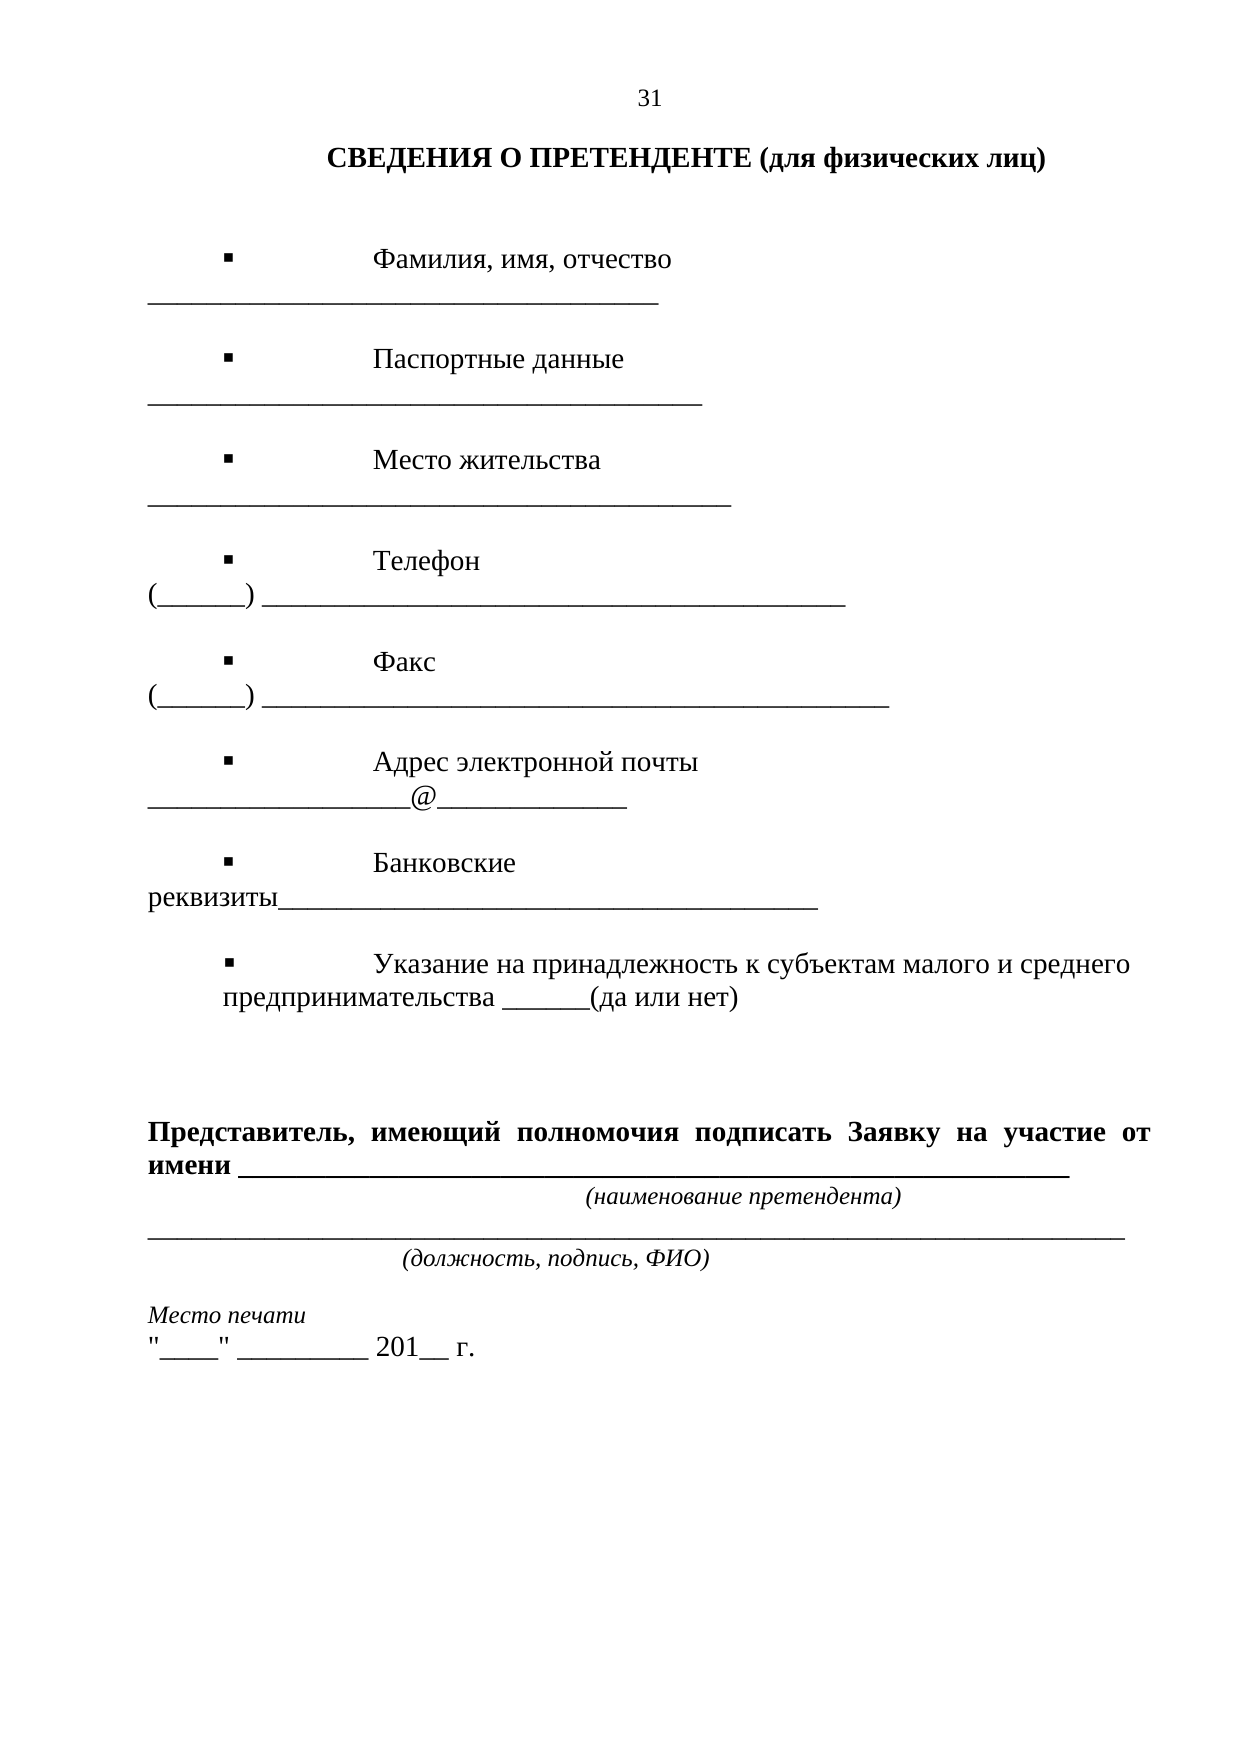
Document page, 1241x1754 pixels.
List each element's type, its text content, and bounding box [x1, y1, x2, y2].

list Паспортные данные ______________________________________ [148, 342, 1152, 409]
text СВЕДЕНИЯ О ПРЕТЕНДЕНТЕ (для физических лиц) [148, 140, 1152, 174]
list Указание на принадлежность к субъектам малого и среднего предпринимательства ______(да или нет) [223, 946, 1152, 1013]
subtitle Представитель, имеющий полномочия подписать Заявку на участие от имени _________________________________________________________ [148, 1114, 1152, 1181]
list Адрес электронной почты __________________@_____________ [148, 744, 1152, 812]
text "____" _________ 201__ г. [148, 1329, 1152, 1363]
text (должность, подпись, ФИО) [148, 1243, 1152, 1272]
text ___________________________________________________________________ [148, 1209, 1152, 1243]
text (наименование претендента) [148, 1181, 1152, 1209]
text Место печати [148, 1301, 1152, 1329]
list Фамилия, имя, отчество ___________________________________ [148, 241, 1152, 308]
list Место жительства ________________________________________ [148, 442, 1152, 509]
list Банковские реквизиты_____________________________________ [148, 845, 1152, 912]
list Факс (______) ___________________________________________ [148, 644, 1152, 711]
list Телефон (______) ________________________________________ [148, 543, 1152, 610]
